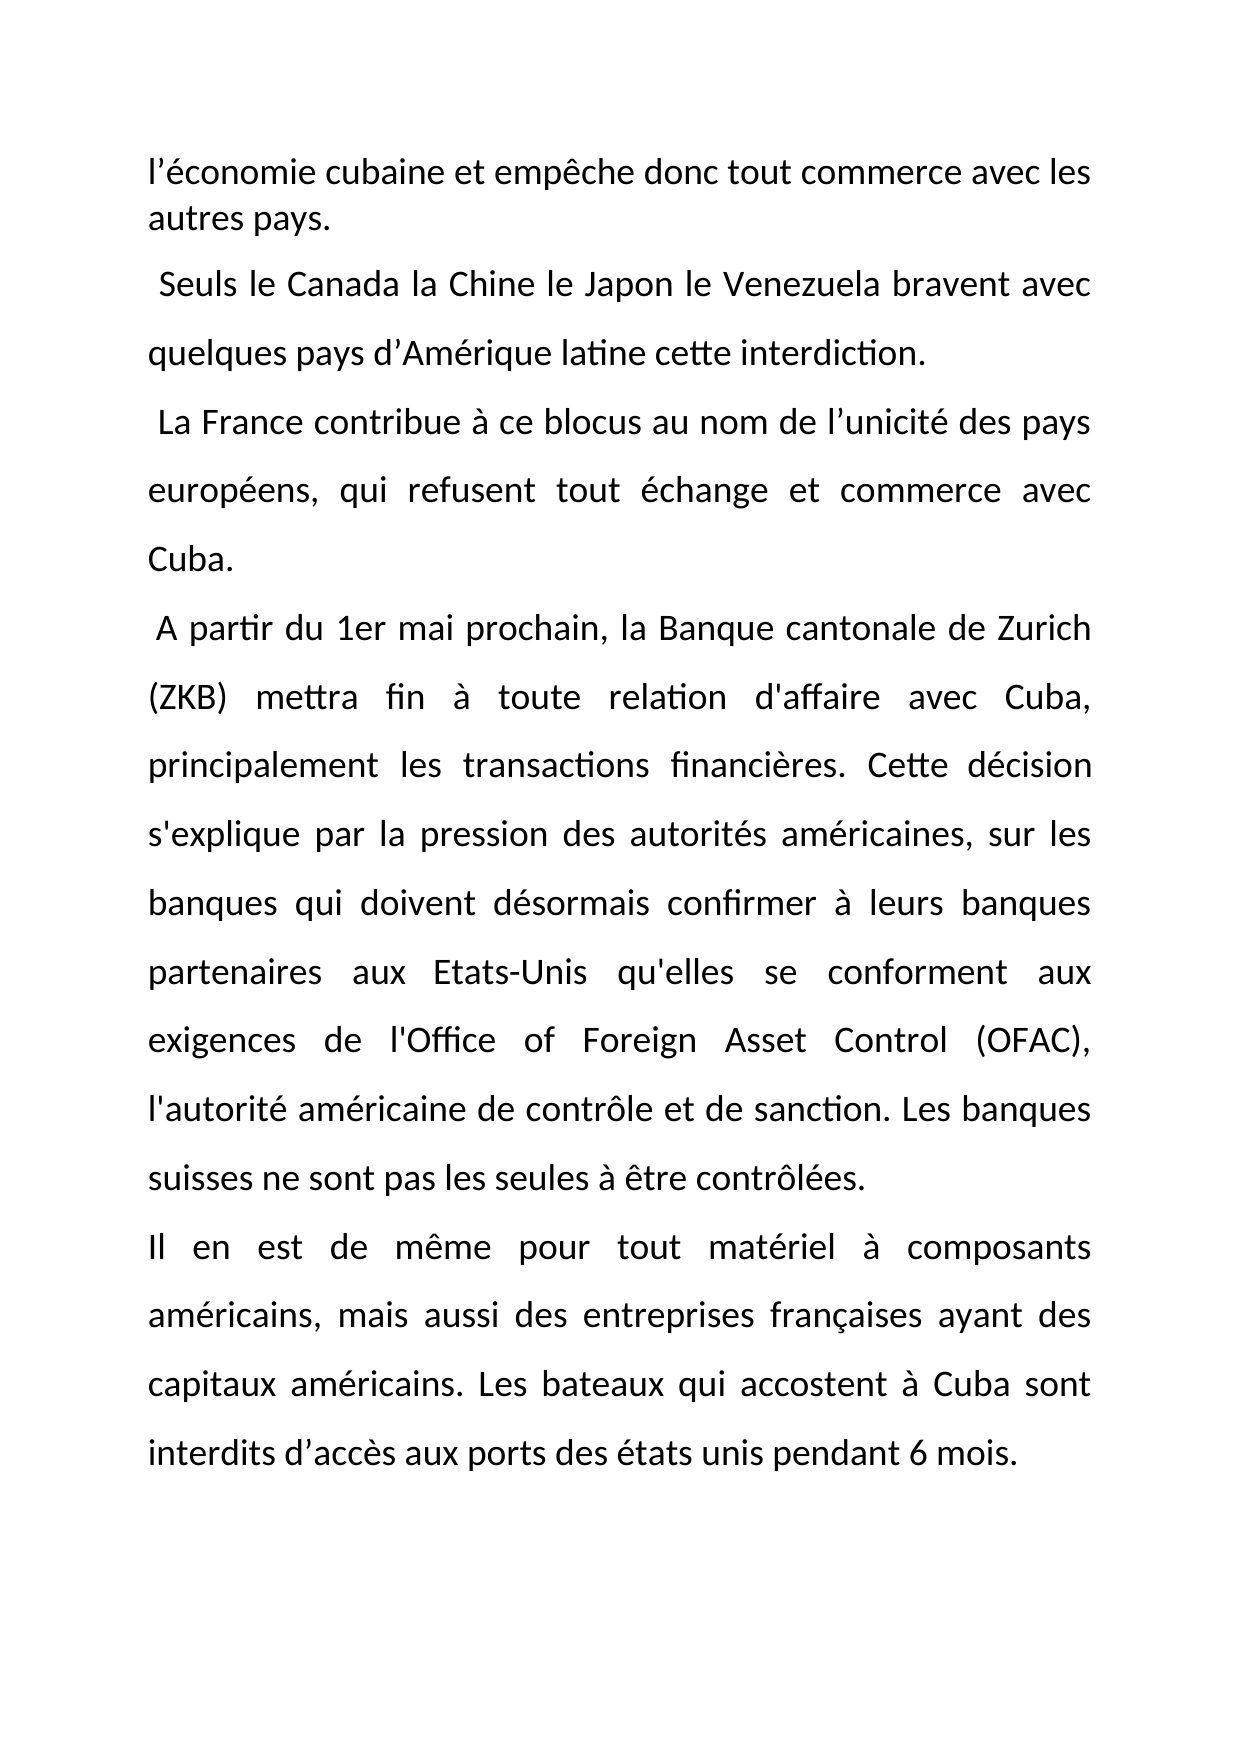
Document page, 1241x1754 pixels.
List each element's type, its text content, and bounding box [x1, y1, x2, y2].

text Il en est de même pour tout matériel à composants américains, mais aussi des entreprises françaises ayant des capitaux américains. Les bateaux qui accostent à Cuba sont interdits d’accès aux ports des états unis pendant 6 mois. [148, 1223, 1093, 1475]
text A partir du 1er mai prochain, la Banque cantonale de Zurich (ZKB) mettra fin à toute relation d'affaire avec Cuba, principalement les transactions financières. Cette décision s'explique par la pression des autorités américaines, sur les banques qui doivent désormais confirmer à leurs banques partenaires aux Etats-Unis qu'elles se conforment aux exigences de l'Office of Foreign Asset Control (OFAC), l'autorité américaine de contrôle et de sanction. Les banques suisses ne sont pas les seules à être contrôlées. [148, 604, 1093, 1200]
text La France contribue à ce blocus au nom de l’unicité des pays européens, qui refusent tout échange et commerce avec Cuba. [148, 398, 1093, 581]
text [148, 148, 1093, 239]
text Seuls le Canada la Chine le Japon le Venezuela bravent avec quelques pays d’Amérique latine cette interdiction. [148, 260, 1093, 375]
